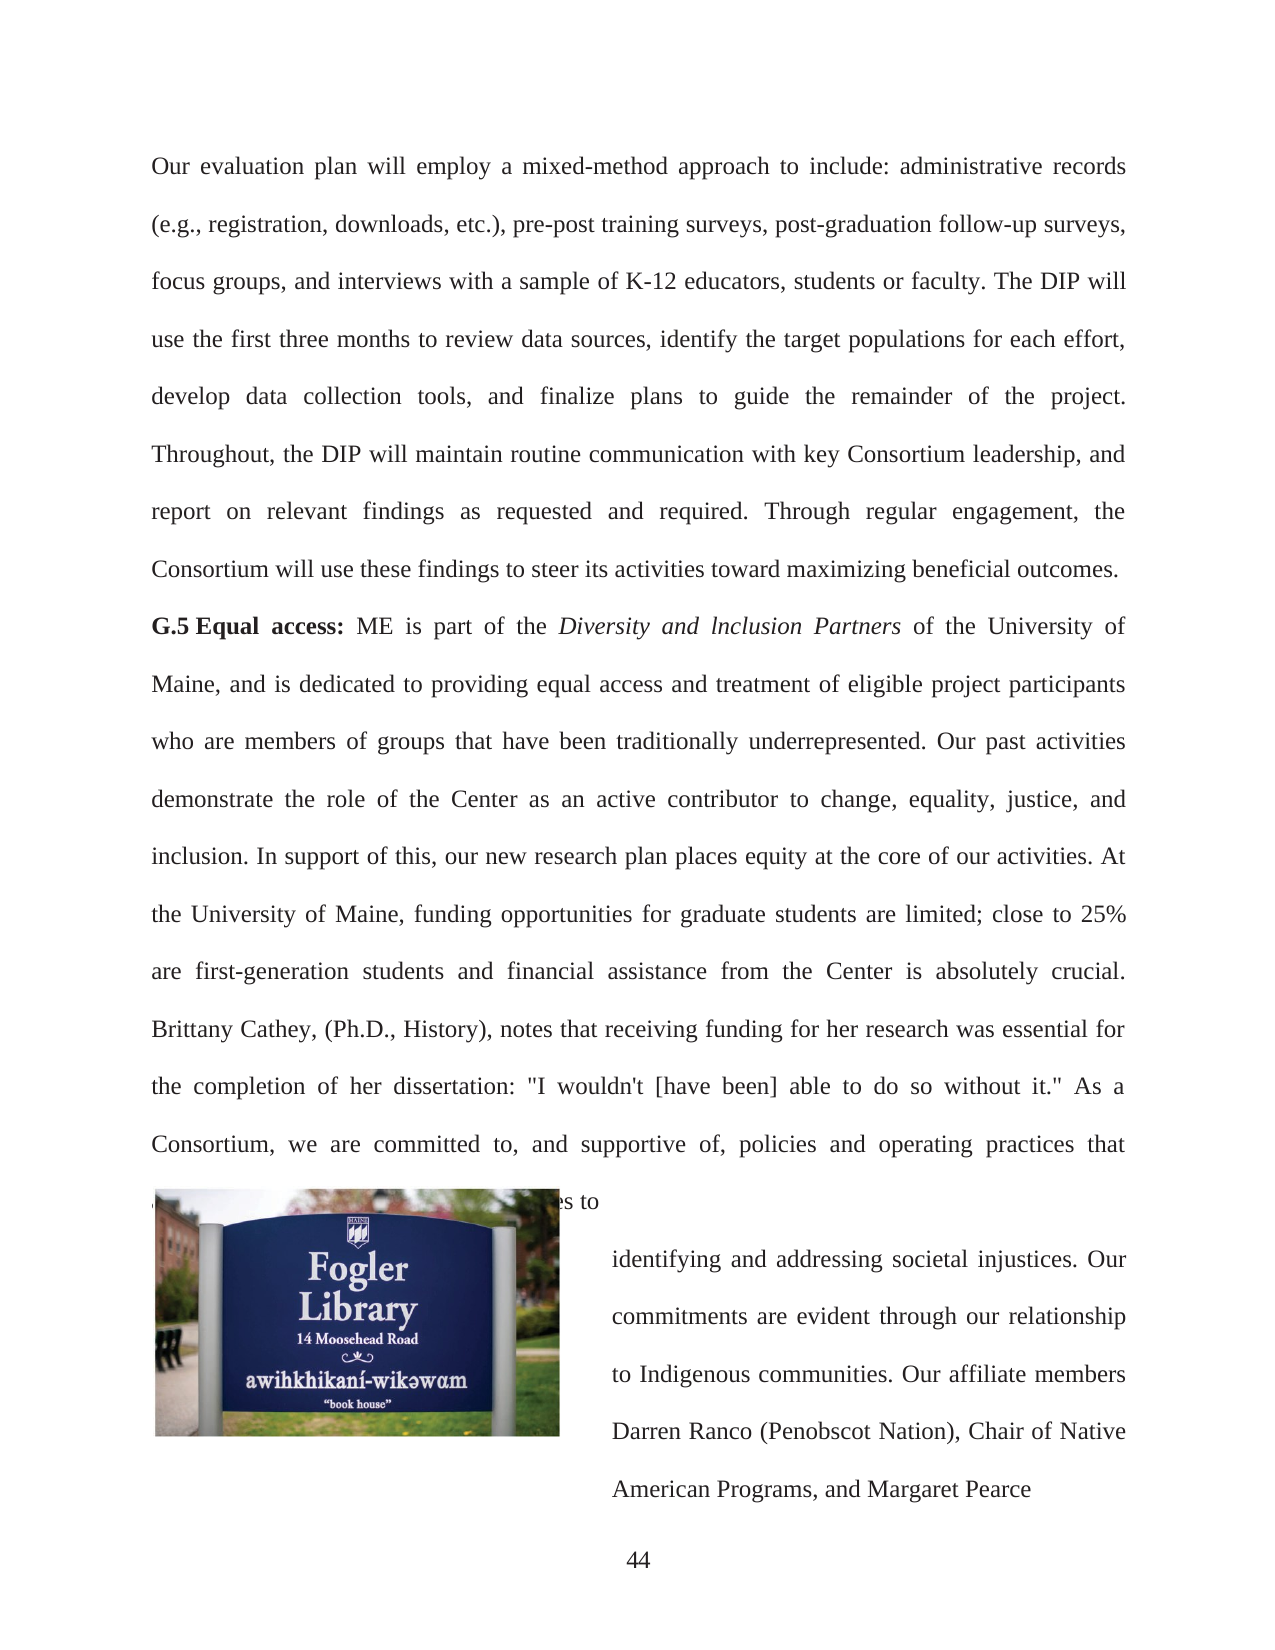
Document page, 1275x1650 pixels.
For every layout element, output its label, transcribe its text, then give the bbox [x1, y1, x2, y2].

list Equal access: ME is part of the Diversity and lnclusion Partners of the University of Maine, and is dedicated to providing equal access and treatment of eligible project participants who are members of groups that have been traditionally underrepresented. Our past activities demonstrate the role of the Center as an active contributor to change, equality, justice, and inclusion. In support of this, our new research plan places equity at the core of our activities. At the University of Maine, funding opportunities for graduate students are limited; close to 25% are first-generation students and financial assistance from the Center is absolutely crucial. Brittany Cathey, (Ph.D., History), notes that receiving funding for her research was essential for the completion of her dissertation: "I wouldn't [have been] able to do so without it." As a Consortium, we are committed to, and supportive of, policies and operating practices that advances multiculturalism and contributes to [151, 611, 1126, 1215]
text Our evaluation plan will employ a mixed-method approach to include: administrative records (e.g., registration, downloads, etc.), pre-post training surveys, post-graduation follow-up surveys, focus groups, and interviews with a sample of K-12 educators, students or faculty. The DIP will use the first three months to review data sources, identify the target populations for each effort, develop data collection tools, and finalize plans to guide the remainder of the project. Throughout, the DIP will maintain routine communication with key Consortium leadership, and report on relevant findings as requested and required. Through regular engagement, the Consortium will use these findings to steer its activities toward maximizing beneficial outcomes. [151, 151, 1126, 583]
text identifying and addressing societal injustices. Our commitments are evident through our relationship to Indigenous communities. Our affiliate members Darren Ranco (Penobscot Nation), Chair of Native American Programs, and Margaret Pearce [612, 1244, 1127, 1503]
picture [153, 1186, 561, 1437]
